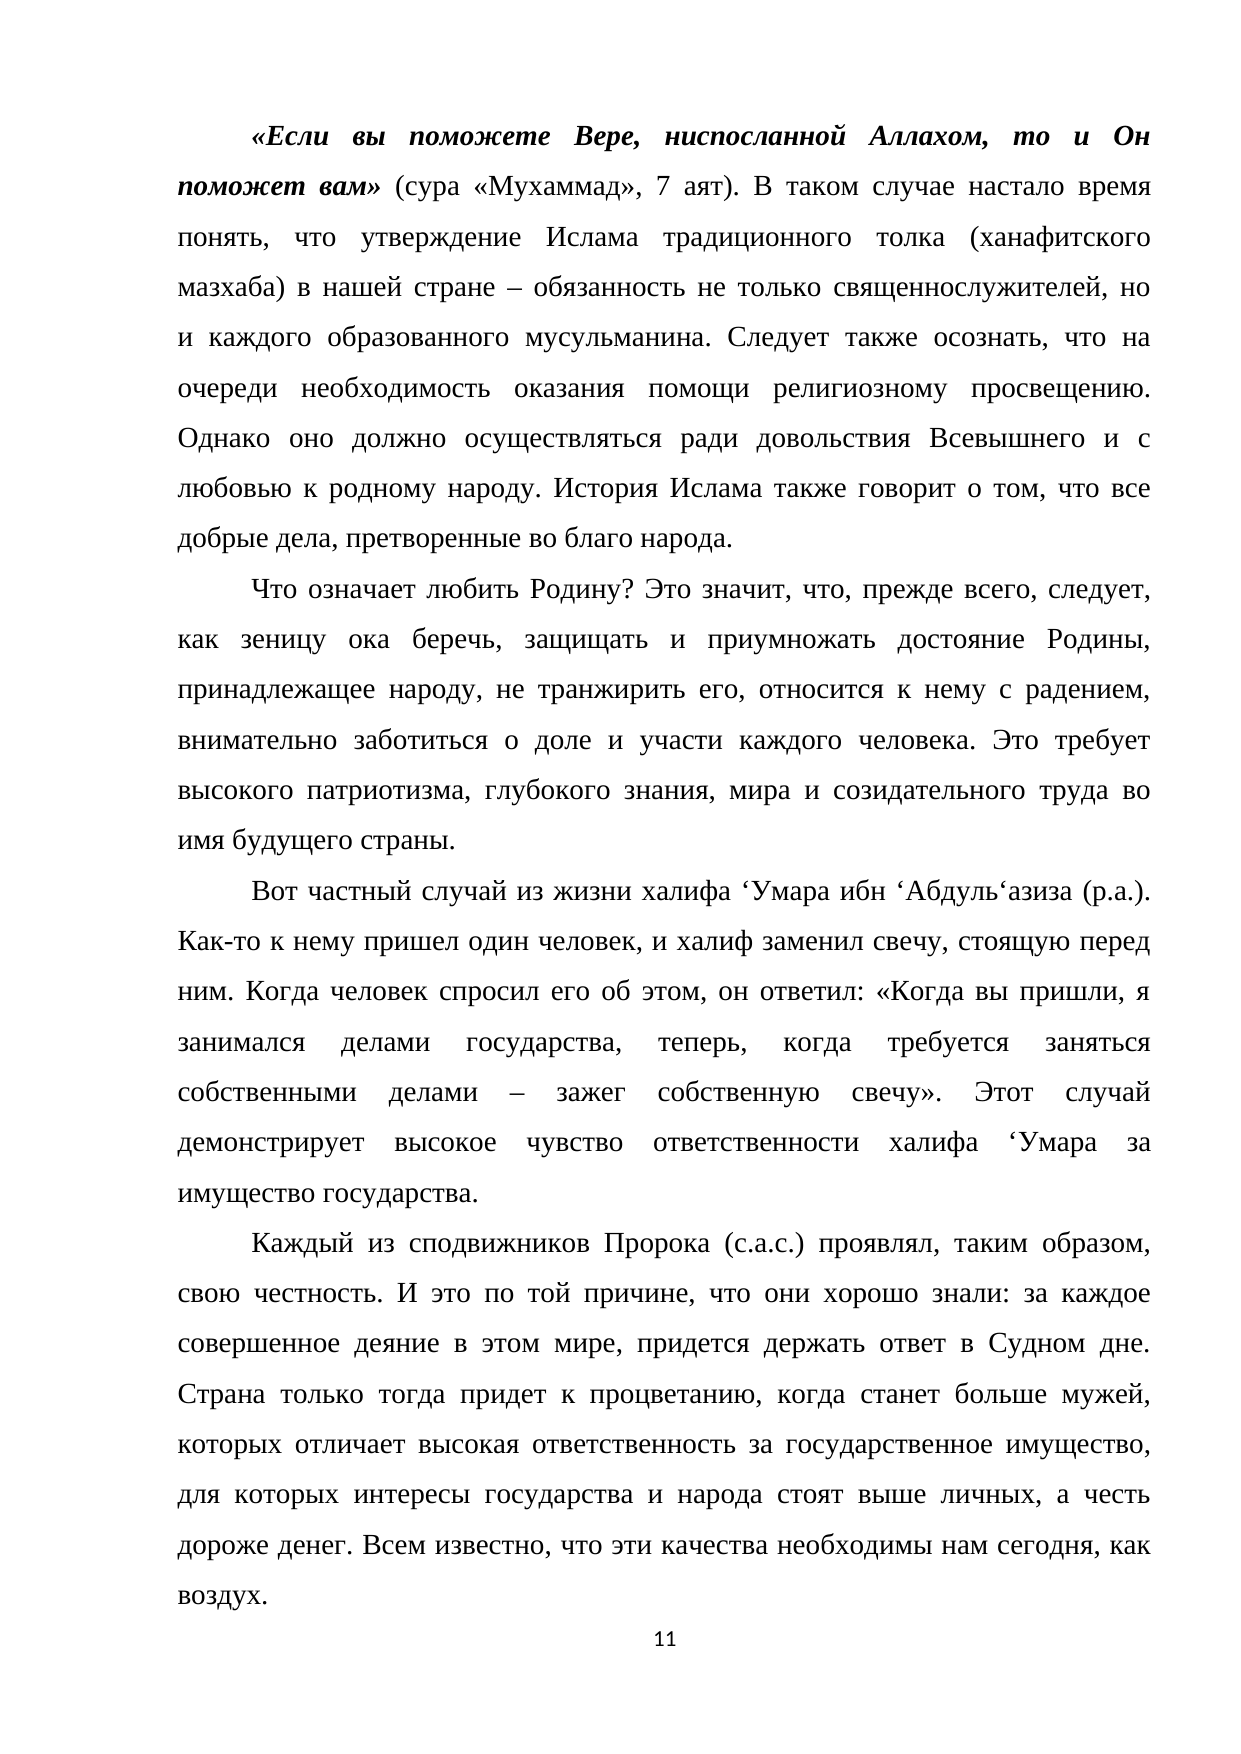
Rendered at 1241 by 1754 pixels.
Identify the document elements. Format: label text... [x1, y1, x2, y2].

text Что означает любить Родину? Это значит, что, прежде всего, следует, как зеницу ока беречь, защищать и приумножать достояние Родины, принадлежащее народу, не транжирить его, относится к нему с радением, внимательно заботиться о доле и участи каждого человека. Это требует высокого патриотизма, глубокого знания, мира и созидательного труда во имя будущего страны. [177, 571, 1152, 856]
text Вот частный случай из жизни халифа ‘Умара ибн ‘Абдуль‘азиза (р.а.). Как-то к нему пришел один человек, и халиф заменил свечу, стоящую перед ним. Когда человек спросил его об этом, он ответил: «Когда вы пришли, я занимался делами государства, теперь, когда требуется заняться собственными делами – зажег собственную свечу». Этот случай демонстрирует высокое чувство ответственности халифа ‘Умара за имущество государства. [177, 873, 1152, 1208]
text Каждый из сподвижников Пророка (с.а.с.) проявлял, таким образом, свою честность. И это по той причине, что они хорошо знали: за каждое совершенное деяние в этом мире, придется держать ответ в Судном дне. Страна только тогда придет к процветанию, когда станет больше мужей, которых отличает высокая ответственность за государственное имущество, для которых интересы государства и народа стоят выше личных, а честь дороже денег. Всем известно, что эти качества необходимы нам сегодня, как воздух. [177, 1225, 1152, 1611]
text «Если вы поможете Вере, ниспосланной Аллахом, то и Он поможет вам» (сура «Мухаммад», 7 аят). В таком случае настало время понять, что утверждение Ислама традиционного толка (ханафитского мазхаба) в нашей стране – обязанность не только священнослужителей, но и каждого образованного мусульманина. Следует также осознать, что на очереди необходимость оказания помощи религиозному просвещению. Однако оно должно осуществляться ради довольствия Всевышнего и с любовью к родному народу. История Ислама также говорит о том, что все добрые дела, претворенные во благо народа. [177, 118, 1152, 554]
